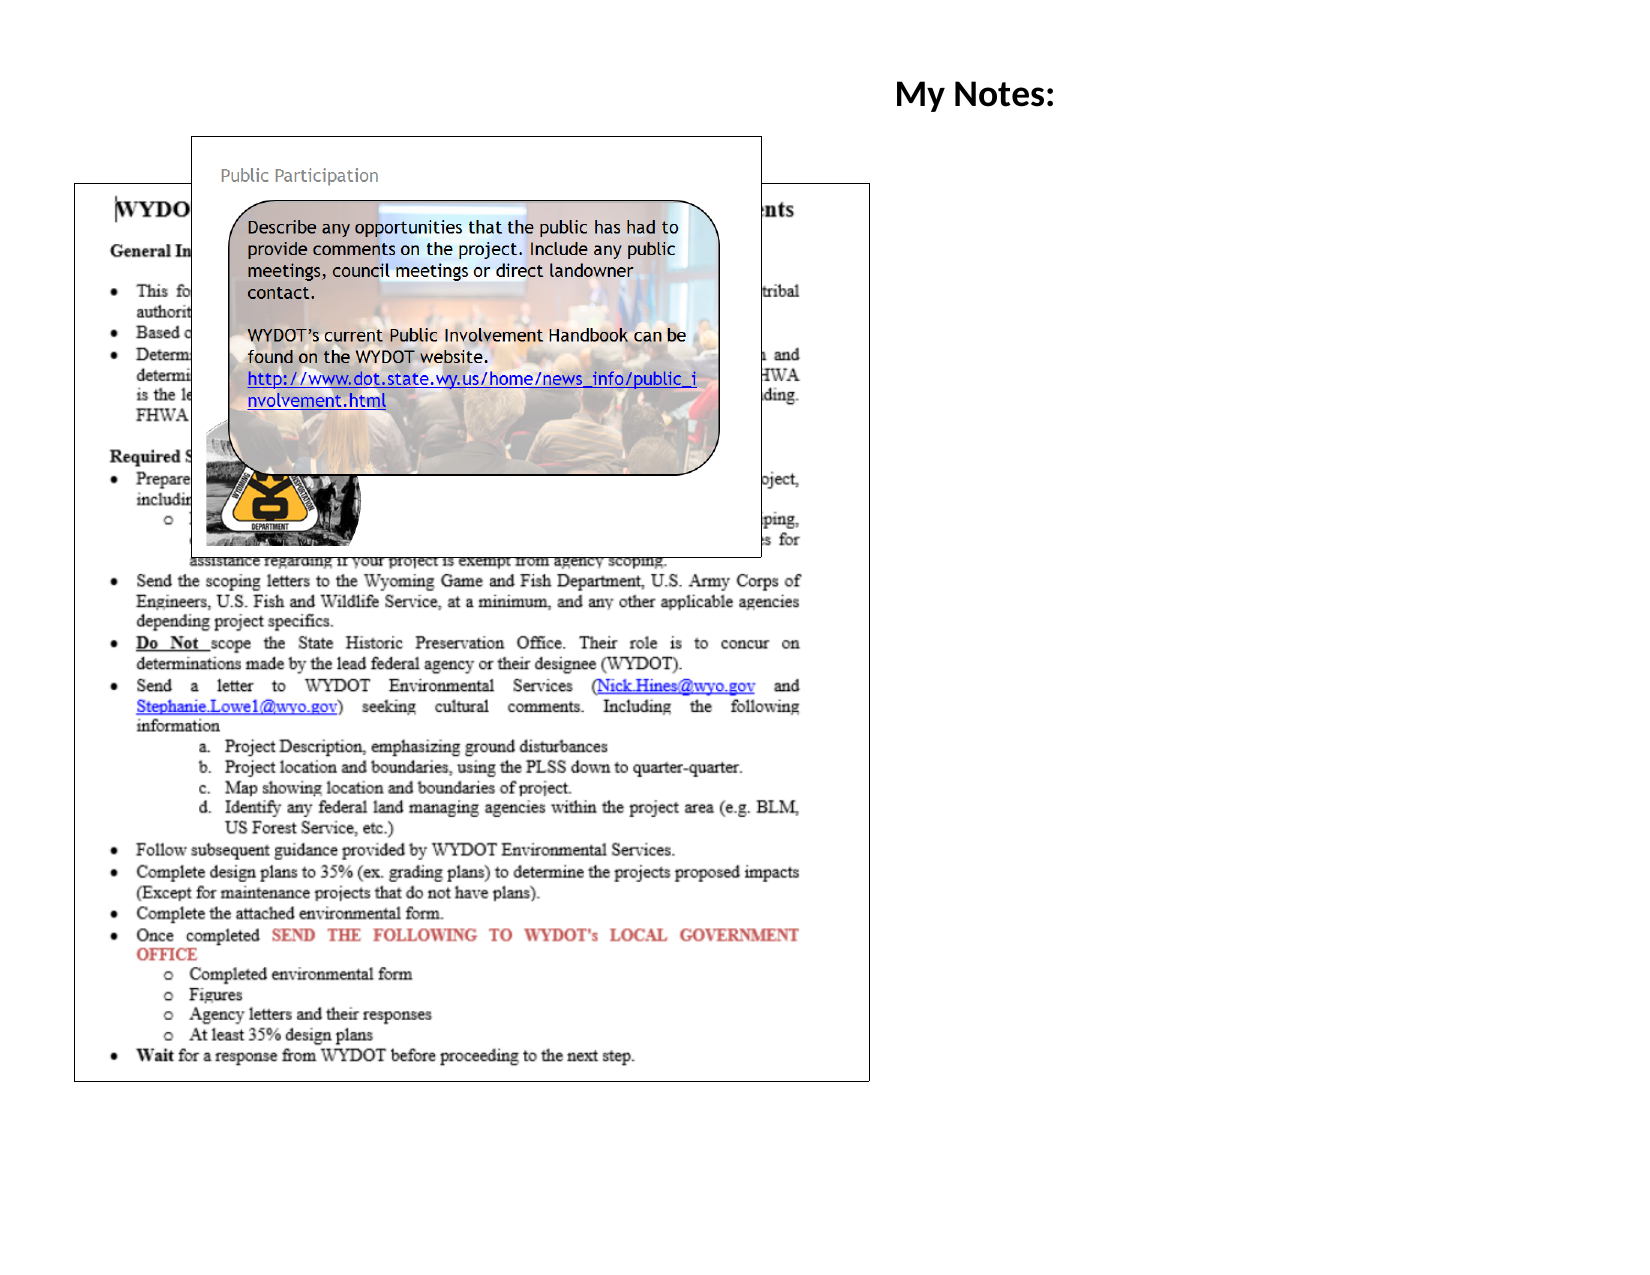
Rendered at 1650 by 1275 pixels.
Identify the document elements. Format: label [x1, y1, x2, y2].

picture [206, 144, 746, 546]
picture [89, 190, 845, 1073]
